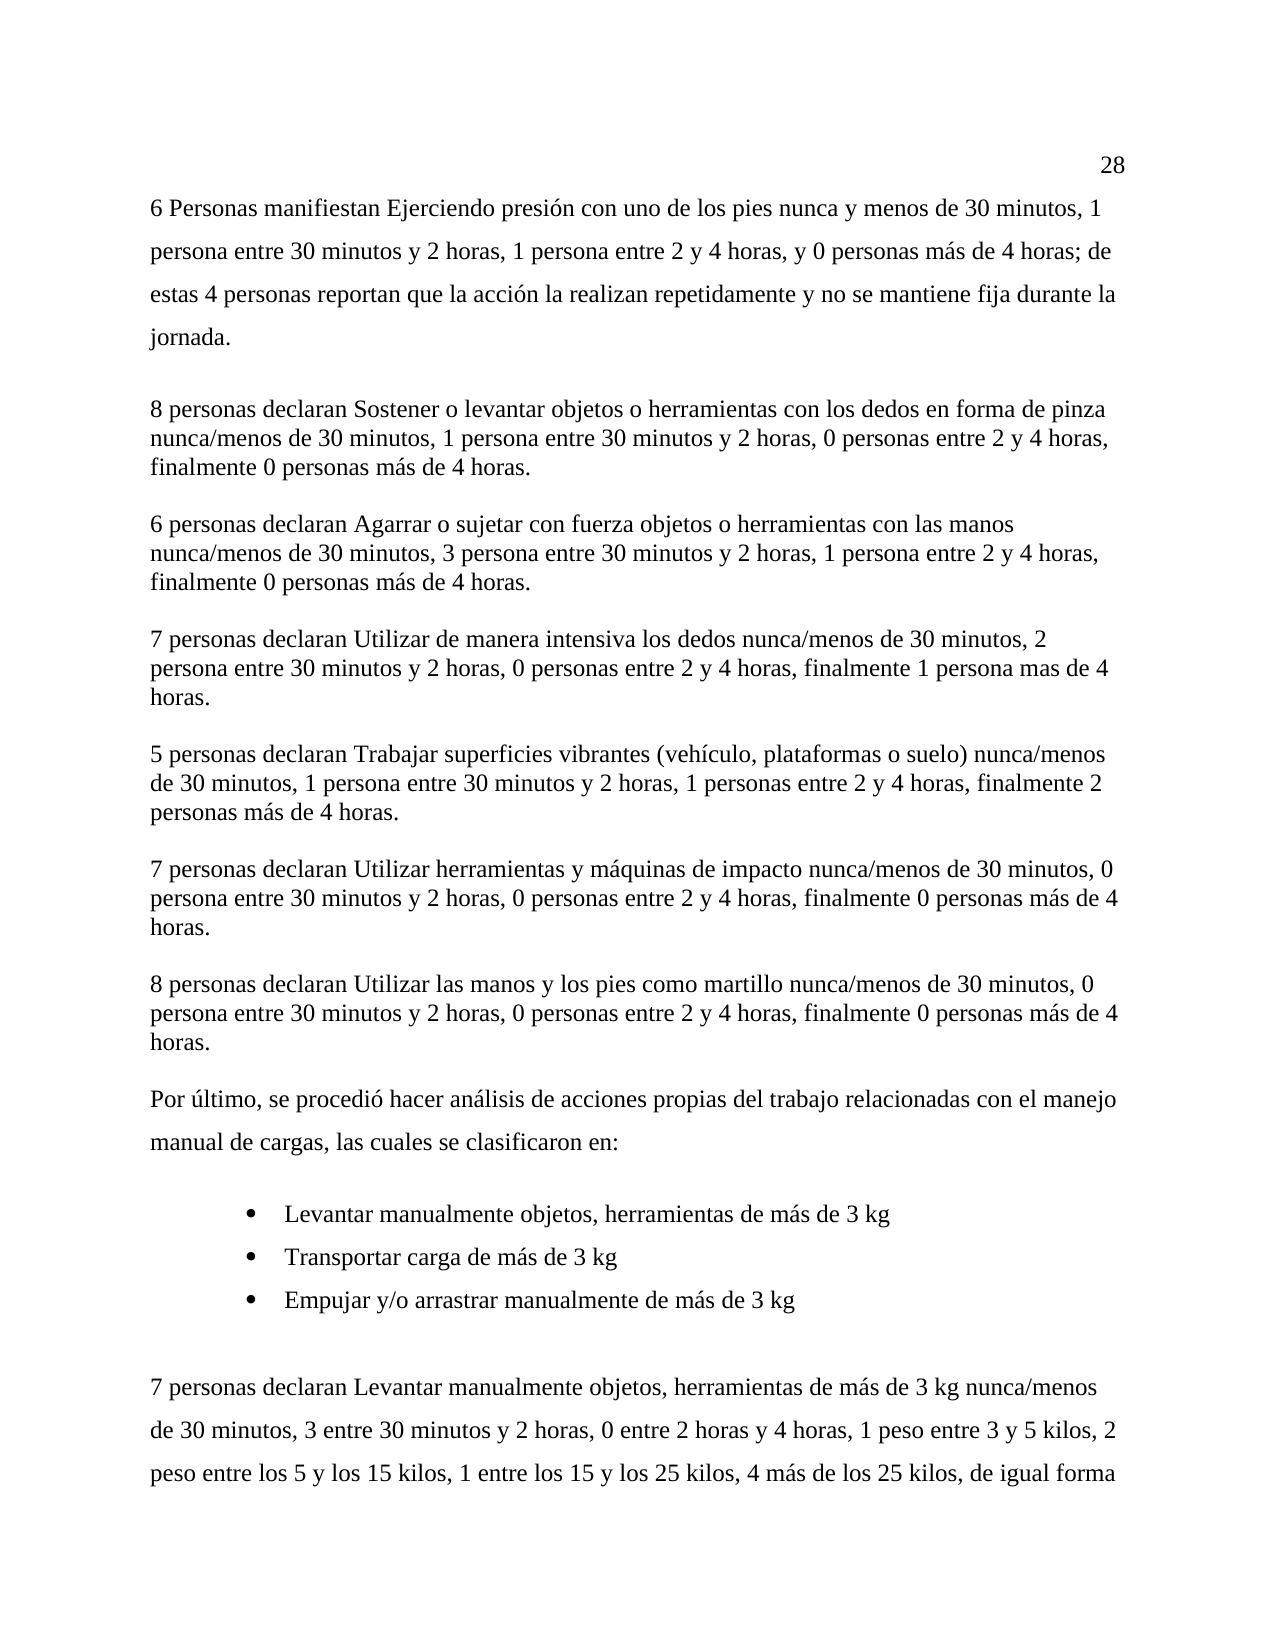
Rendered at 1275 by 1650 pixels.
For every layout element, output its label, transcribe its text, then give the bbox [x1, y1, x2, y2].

text 7 personas declaran Utilizar herramientas y máquinas de impacto nunca/menos de 30 minutos, 0 persona entre 30 minutos y 2 horas, 0 personas entre 2 y 4 horas, finalmente 0 personas más de 4 horas. [150, 854, 1125, 941]
list Empujar y/o arrastrar manualmente de más de 3 kg [247, 1286, 1125, 1314]
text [150, 1372, 1125, 1487]
text Por último, se procedió hacer análisis de acciones propias del trabajo relacionadas con el manejo manual de cargas, las cuales se clasificaron en: [150, 1084, 1125, 1156]
text 5 personas declaran Trabajar superficies vibrantes (vehículo, plataformas o suelo) nunca/menos de 30 minutos, 1 persona entre 30 minutos y 2 horas, 1 personas entre 2 y 4 horas, finalmente 2 personas más de 4 horas. [150, 739, 1125, 826]
text 6 Personas manifiestan Ejerciendo presión con uno de los pies nunca y menos de 30 minutos, 1 persona entre 30 minutos y 2 horas, 1 persona entre 2 y 4 horas, y 0 personas más de 4 horas; de estas 4 personas reportan que la acción la realizan repetidamente y no se mantiene fija durante la jornada. [150, 193, 1125, 351]
list Transportar carga de más de 3 kg [247, 1242, 1125, 1271]
text 6 personas declaran Agarrar o sujetar con fuerza objetos o herramientas con las manos nunca/menos de 30 minutos, 3 persona entre 30 minutos y 2 horas, 1 persona entre 2 y 4 horas, finalmente 0 personas más de 4 horas. [150, 509, 1125, 596]
text 8 personas declaran Sostener o levantar objetos o herramientas con los dedos en forma de pinza nunca/menos de 30 minutos, 1 persona entre 30 minutos y 2 horas, 0 personas entre 2 y 4 horas, finalmente 0 personas más de 4 horas. [150, 394, 1125, 481]
list Levantar manualmente objetos, herramientas de más de 3 kg [247, 1199, 1125, 1228]
text 8 personas declaran Utilizar las manos y los pies como martillo nunca/menos de 30 minutos, 0 persona entre 30 minutos y 2 horas, 0 personas entre 2 y 4 horas, finalmente 0 personas más de 4 horas. [150, 969, 1125, 1056]
text 7 personas declaran Utilizar de manera intensiva los dedos nunca/menos de 30 minutos, 2 persona entre 30 minutos y 2 horas, 0 personas entre 2 y 4 horas, finalmente 1 persona mas de 4 horas. [150, 624, 1125, 711]
